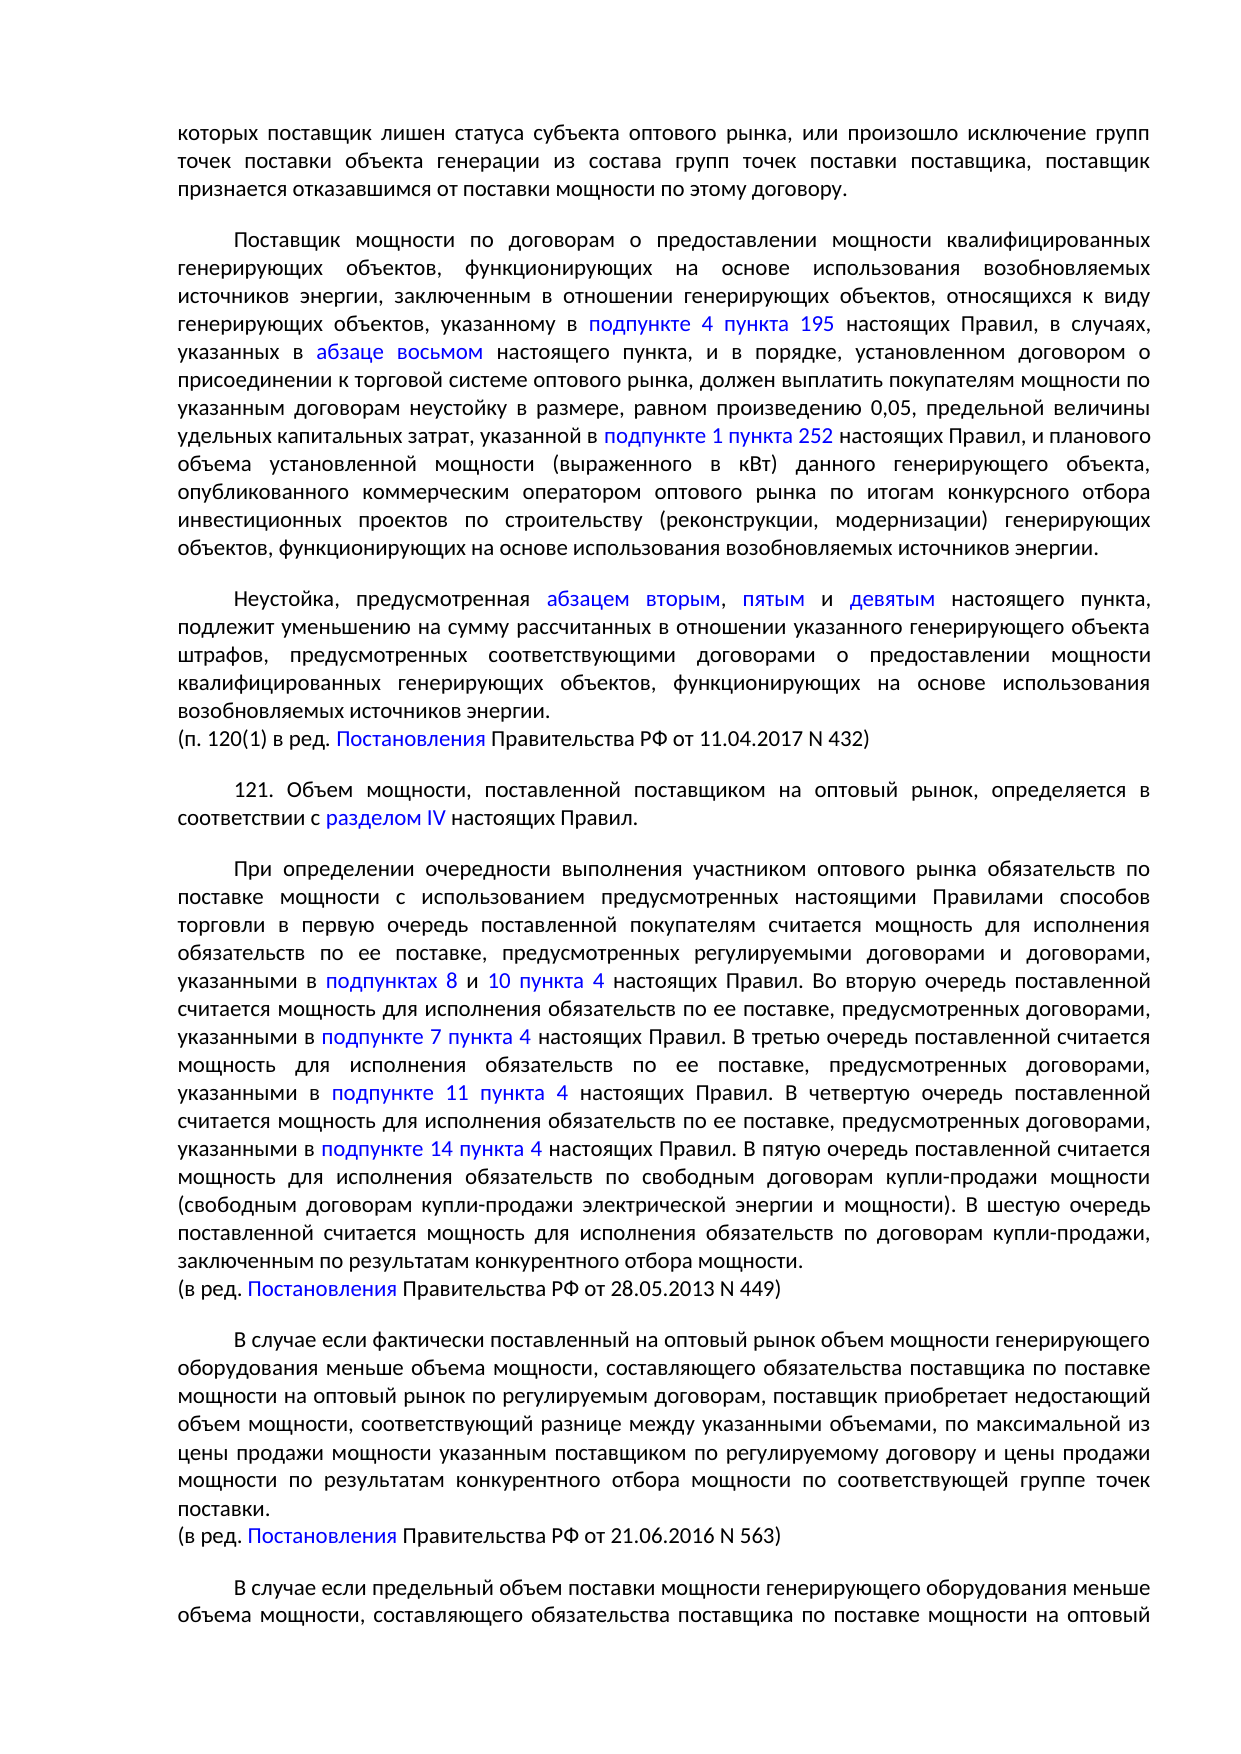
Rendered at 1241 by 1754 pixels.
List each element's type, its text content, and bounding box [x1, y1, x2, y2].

text (п. 120(1) в ред. Постановления Правительства РФ от 11.04.2017 N 432) [177, 724, 1152, 752]
text (в ред. Постановления Правительства РФ от 28.05.2013 N 449) [177, 1274, 1152, 1303]
text Неустойка, предусмотренная абзацем вторым, пятым и девятым настоящего пункта, подлежит уменьшению на сумму рассчитанных в отношении указанного генерирующего объекта штрафов, предусмотренных соответствующими договорами о предоставлении мощности квалифицированных генерирующих объектов, функционирующих на основе использования возобновляемых источников энергии. [177, 584, 1152, 724]
text Поставщик мощности по договорам о предоставлении мощности квалифицированных генерирующих объектов, функционирующих на основе использования возобновляемых источников энергии, заключенным в отношении генерирующих объектов, относящихся к виду генерирующих объектов, указанному в подпункте 4 пункта 195 настоящих Правил, в случаях, указанных в абзаце восьмом настоящего пункта, и в порядке, установленном договором о присоединении к торговой системе оптового рынка, должен выплатить покупателям мощности по указанным договорам неустойку в размере, равном произведению 0,05, предельной величины удельных капитальных затрат, указанной в подпункте 1 пункта 252 настоящих Правил, и планового объема установленной мощности (выраженного в кВт) данного генерирующего объекта, опубликованного коммерческим оператором оптового рынка по итогам конкурсного отбора инвестиционных проектов по строительству (реконструкции, модернизации) генерирующих объектов, функционирующих на основе использования возобновляемых источников энергии. [177, 225, 1152, 561]
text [177, 118, 1152, 202]
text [177, 1573, 1152, 1629]
text (в ред. Постановления Правительства РФ от 21.06.2016 N 563) [177, 1522, 1152, 1550]
text В случае если фактически поставленный на оптовый рынок объем мощности генерирующего оборудования меньше объема мощности, составляющего обязательства поставщика по поставке мощности на оптовый рынок по регулируемым договорам, поставщик приобретает недостающий объем мощности, соответствующий разнице между указанными объемами, по максимальной из цены продажи мощности указанным поставщиком по регулируемому договору и цены продажи мощности по результатам конкурентного отбора мощности по соответствующей группе точек поставки. [177, 1326, 1152, 1522]
text При определении очередности выполнения участником оптового рынка обязательств по поставке мощности с использованием предусмотренных настоящими Правилами способов торговли в первую очередь поставленной покупателям считается мощность для исполнения обязательств по ее поставке, предусмотренных регулируемыми договорами и договорами, указанными в подпунктах 8 и 10 пункта 4 настоящих Правил. Во вторую очередь поставленной считается мощность для исполнения обязательств по ее поставке, предусмотренных договорами, указанными в подпункте 7 пункта 4 настоящих Правил. В третью очередь поставленной считается мощность для исполнения обязательств по ее поставке, предусмотренных договорами, указанными в подпункте 11 пункта 4 настоящих Правил. В четвертую очередь поставленной считается мощность для исполнения обязательств по ее поставке, предусмотренных договорами, указанными в подпункте 14 пункта 4 настоящих Правил. В пятую очередь поставленной считается мощность для исполнения обязательств по свободным договорам купли-продажи мощности (свободным договорам купли-продажи электрической энергии и мощности). В шестую очередь поставленной считается мощность для исполнения обязательств по договорам купли-продажи, заключенным по результатам конкурентного отбора мощности. [177, 854, 1152, 1274]
text 121. Объем мощности, поставленной поставщиком на оптовый рынок, определяется в соответствии с разделом IV настоящих Правил. [177, 775, 1152, 831]
